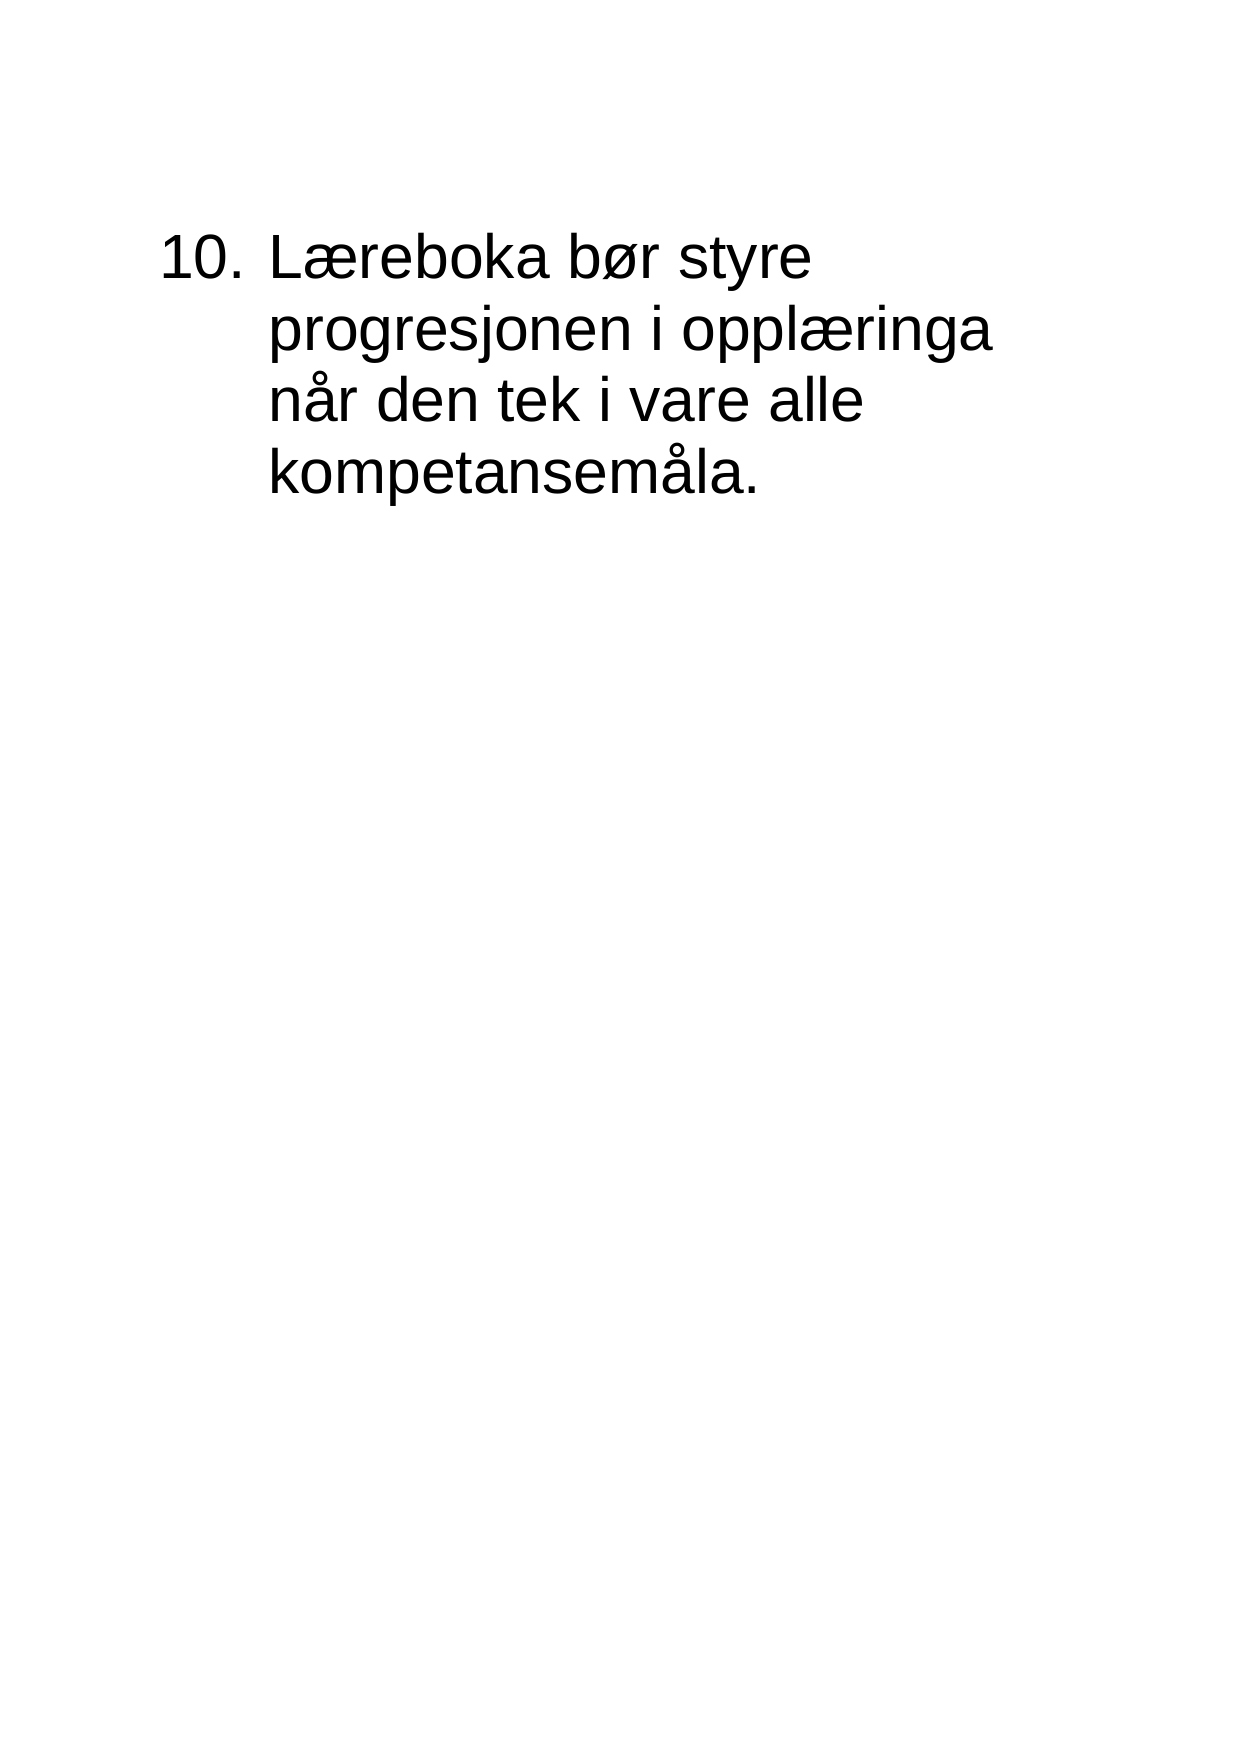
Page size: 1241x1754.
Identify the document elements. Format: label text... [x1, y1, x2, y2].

table_cell Læreboka bør styre progresjonen i opplæringa når den tek i vare alle kompetansemåla. [257, 148, 1092, 579]
table_cell 10. [148, 148, 257, 579]
